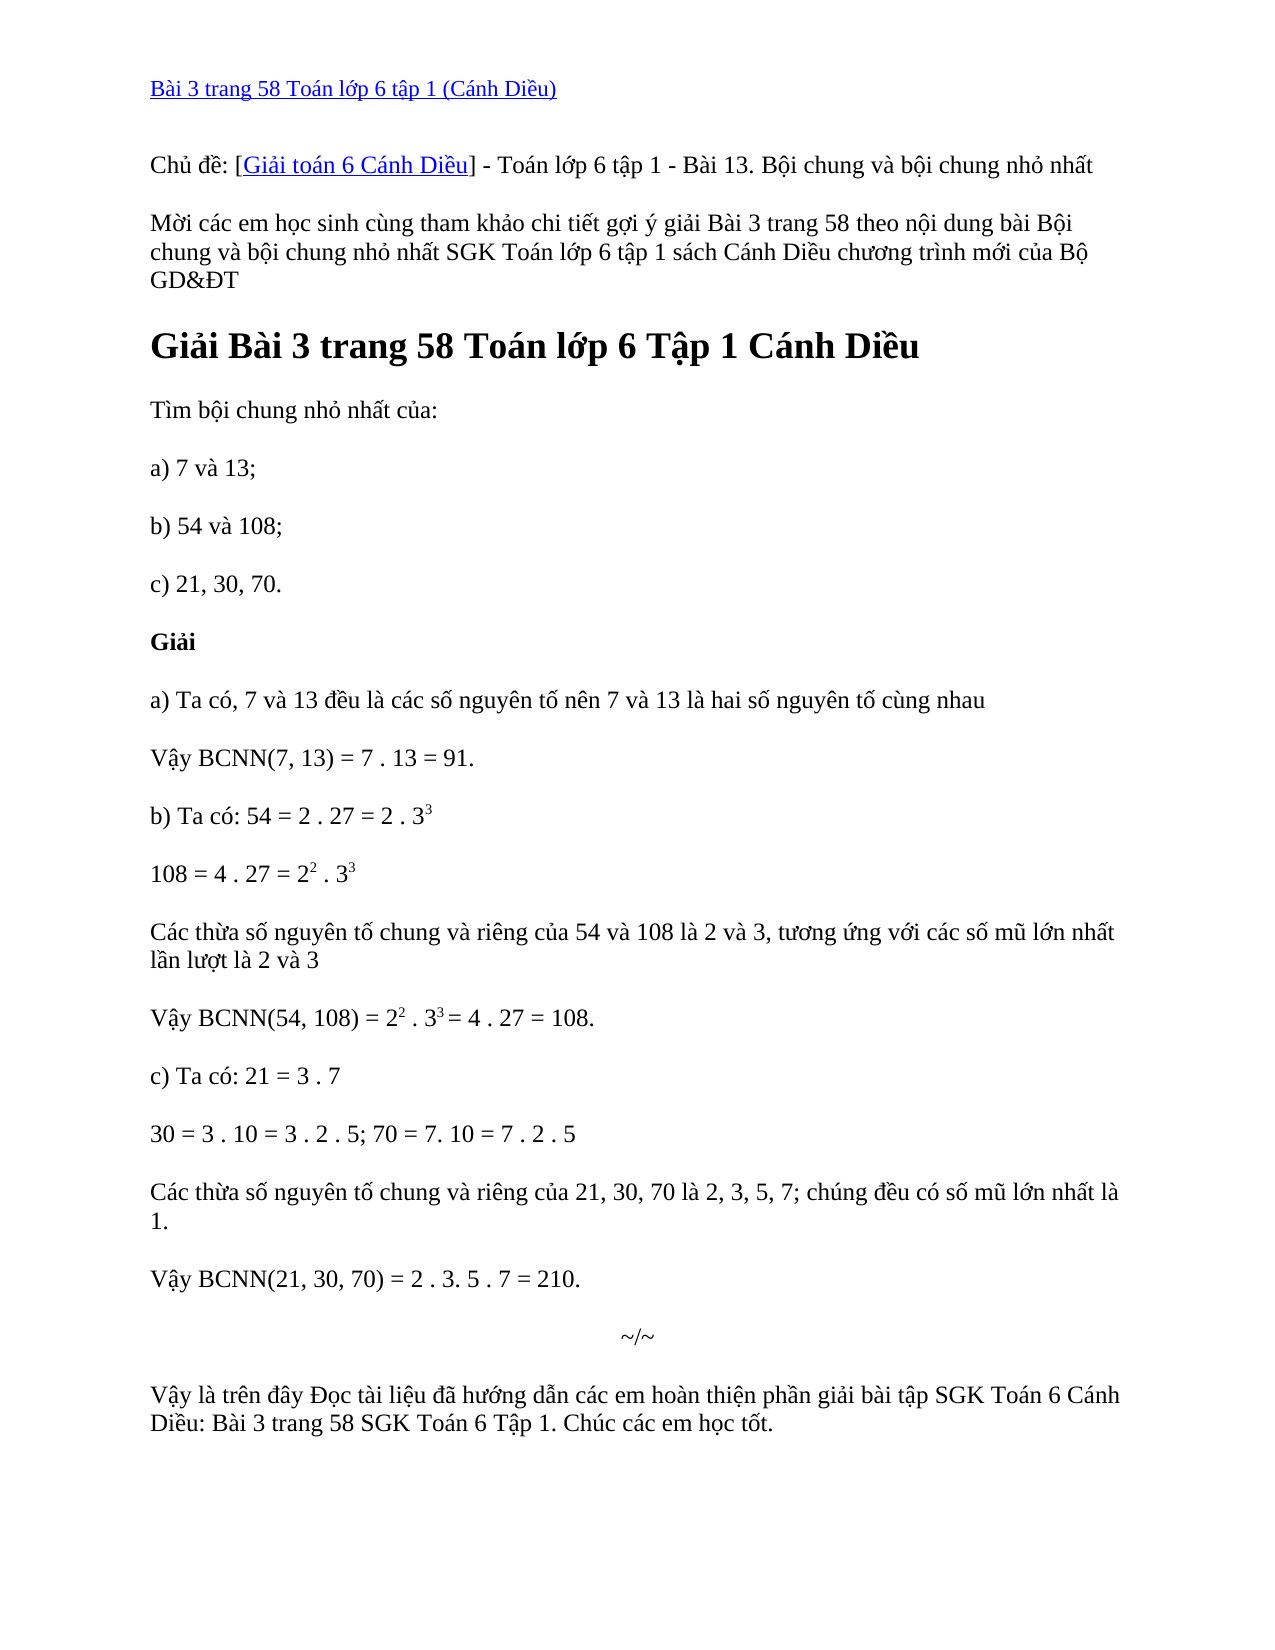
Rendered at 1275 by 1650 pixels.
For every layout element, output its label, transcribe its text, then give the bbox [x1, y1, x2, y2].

text a) 7 và 13; [150, 453, 1125, 482]
text Chủ đề: [Giải toán 6 Cánh Diều] - Toán lớp 6 tập 1 - Bài 13. Bội chung và bội chung nhỏ nhất [150, 150, 1125, 179]
text ~/~ [150, 1322, 1125, 1351]
text Vậy BCNN(54, 108) = 22 . 33 = 4 . 27 = 108. [150, 1003, 1125, 1032]
text c) 21, 30, 70. [150, 569, 1125, 598]
text Tìm bội chung nhỏ nhất của: [150, 396, 1125, 424]
text Giải Bài 3 trang 58 Toán lớp 6 Tập 1 Cánh Diều [150, 323, 1125, 366]
text Các thừa số nguyên tố chung và riêng của 21, 30, 70 là 2, 3, 5, 7; chúng đều có số mũ lớn nhất là 1. [150, 1177, 1125, 1235]
text c) Ta có: 21 = 3 . 7 [150, 1061, 1125, 1090]
text 30 = 3 . 10 = 3 . 2 . 5; 70 = 7. 10 = 7 . 2 . 5 [150, 1119, 1125, 1148]
text Giải [150, 627, 1125, 656]
text 108 = 4 . 27 = 22 . 33 [150, 859, 1125, 888]
text Vậy là trên đây Đọc tài liệu đã hướng dẫn các em hoàn thiện phần giải bài tập SGK Toán 6 Cánh Diều: Bài 3 trang 58 SGK Toán 6 Tập 1. Chúc các em học tốt. [150, 1380, 1125, 1437]
text Vậy BCNN(21, 30, 70) = 2 . 3. 5 . 7 = 210. [150, 1264, 1125, 1293]
text b) Ta có: 54 = 2 . 27 = 2 . 33 [150, 801, 1125, 830]
text Vậy BCNN(7, 13) = 7 . 13 = 91. [150, 743, 1125, 772]
text Các thừa số nguyên tố chung và riêng của 54 và 108 là 2 và 3, tương ứng với các số mũ lớn nhất lần lượt là 2 và 3 [150, 917, 1125, 974]
text b) 54 và 108; [150, 511, 1125, 540]
text Mời các em học sinh cùng tham khảo chi tiết gợi ý giải Bài 3 trang 58 theo nội dung bài Bội chung và bội chung nhỏ nhất SGK Toán lớp 6 tập 1 sách Cánh Diều chương trình mới của Bộ GD&ĐT [150, 208, 1125, 294]
text a) Ta có, 7 và 13 đều là các số nguyên tố nên 7 và 13 là hai số nguyên tố cùng nhau [150, 685, 1125, 714]
